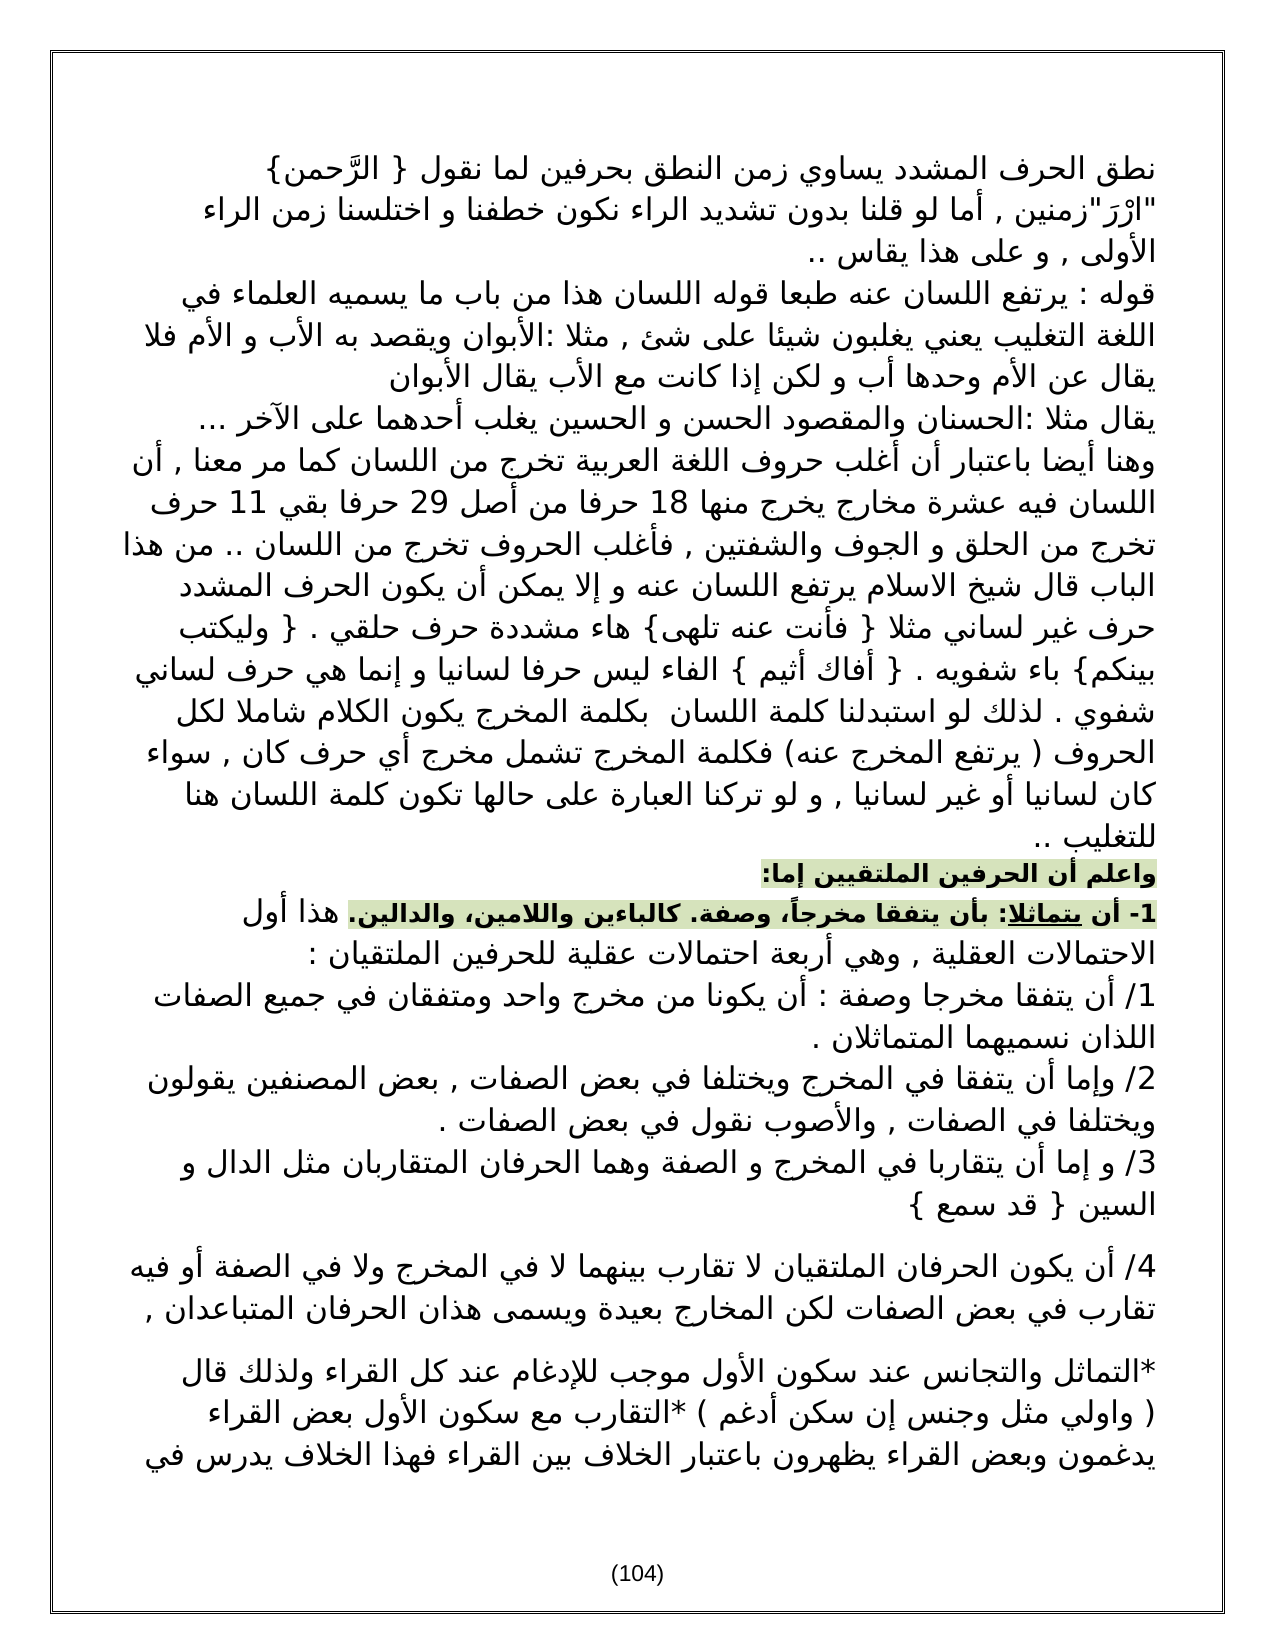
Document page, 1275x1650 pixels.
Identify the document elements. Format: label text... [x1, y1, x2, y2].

text وهنا أيضا باعتبار أن أغلب حروف اللغة العربية تخرج من اللسان كما مر معنا , أن اللسان فيه عشرة مخارج يخرج منها 18 حرفا من أصل 29 حرفا بقي 11 حرف تخرج من الحلق و الجوف والشفتين , فأغلب الحروف تخرج من اللسان .. من هذا الباب قال شيخ الاسلام يرتفع اللسان عنه و إلا يمكن أن يكون الحرف المشدد حرف غير لساني مثلا { فأنت عنه تلهى} هاء مشددة حرف حلقي . { وليكتب بينكم} باء شفويه . { أفاك أثيم } الفاء ليس حرفا لسانيا و إنما هي حرف لساني شفوي . لذلك لو استبدلنا كلمة اللسان بكلمة المخرج يكون الكلام شاملا لكل الحروف ( يرتفع المخرج عنه) فكلمة المخرج تشمل مخرج أي حرف كان , سواء كان لسانيا أو غير لسانيا , و لو تركنا العبارة على حالها تكون كلمة اللسان هنا للتغليب .. واعلم أن الحرفين الملتقيين إما: 1- أن يتماثلا: بأن يتفقا مخرجاً، وصفة. كالباءين واللامين، والدالين. هذا أول الاحتمالات العقلية , وهي أربعة احتمالات عقلية للحرفين الملتقيان : [118, 442, 1157, 972]
text قوله : يرتفع اللسان عنه طبعا قوله اللسان هذا من باب ما يسميه العلماء في اللغة التغليب يعني يغلبون شيئا على شئ , مثلا :الأبوان ويقصد به الأب و الأم فلا يقال عن الأم وحدها أب و لكن إذا كانت مع الأب يقال الأبوان [118, 275, 1157, 395]
text 1/ أن يتفقا مخرجا وصفة : أن يكونا من مخرج واحد ومتفقان في جميع الصفات اللذان نسميهما المتماثلان . [118, 977, 1157, 1055]
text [118, 150, 1157, 270]
text 2/ وإما أن يتفقا في المخرج ويختلفا في بعض الصفات , بعض المصنفين يقولون ويختلفا في الصفات , والأصوب نقول في بعض الصفات . [118, 1061, 1157, 1139]
text 3/ و إما أن يتقاربا في المخرج و الصفة وهما الحرفان المتقاربان مثل الدال و السين { قد سمع } [118, 1144, 1157, 1222]
text يقال مثلا :الحسنان والمقصود الحسن و الحسين يغلب أحدهما على الآخر ... [118, 401, 1157, 437]
text 4/ أن يكون الحرفان الملتقيان لا تقارب بينهما لا في المخرج ولا في الصفة أو فيه تقارب في بعض الصفات لكن المخارج بعيدة ويسمى هذان الحرفان المتباعدان , [118, 1249, 1157, 1327]
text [118, 1353, 1157, 1473]
